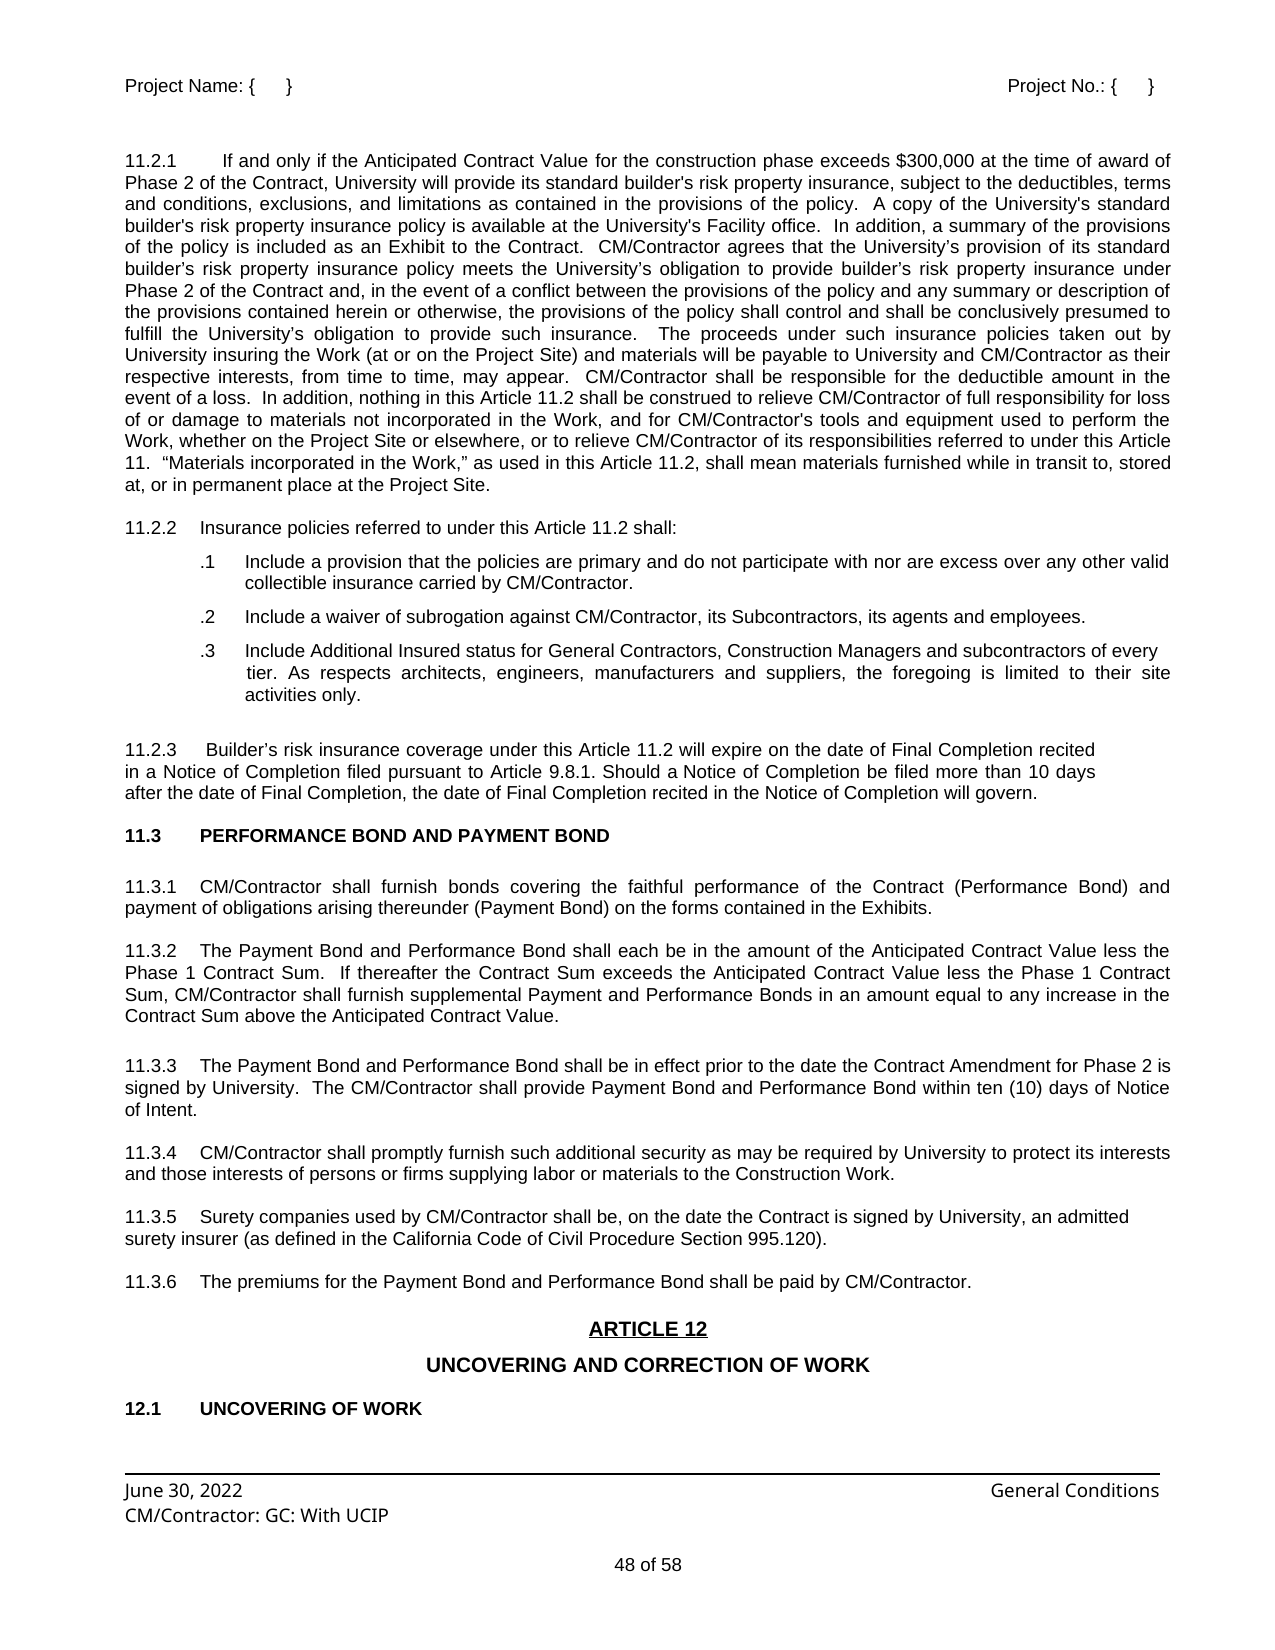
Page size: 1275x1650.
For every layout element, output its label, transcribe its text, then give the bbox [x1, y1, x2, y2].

text 11.3.5 Surety companies used by CM/Contractor shall be, on the date the Contract is signed by University, an admitted surety insurer (as defined in the California Code of Civil Procedure Section 995.120). [124, 1206, 1171, 1249]
text 11.3.6 The premiums for the Payment Bond and Performance Bond shall be paid by CM/Contractor. [124, 1271, 1171, 1292]
text .2 Include a waiver of subrogation against CM/Contractor, its Subcontractors, its agents and employees. [199, 606, 1171, 628]
subtitle UNCOVERING AND CORRECTION OF WORK [124, 1353, 1171, 1377]
text tier. As respects architects, engineers, manufacturers and suppliers, the foregoing is limited to their site activities only. [244, 662, 1171, 705]
text 12.1 UNCOVERING OF WORK [124, 1398, 1171, 1419]
subtitle ARTICLE 12 [124, 1316, 1171, 1340]
text 11.2.2 Insurance policies referred to under this Article 11.2 shall: [124, 517, 1171, 538]
text 11.3.2 The Payment Bond and Performance Bond shall each be in the amount of the Anticipated Contract Value less the Phase 1 Contract Sum. If thereafter the Contract Sum exceeds the Anticipated Contract Value less the Phase 1 Contract Sum, CM/Contractor shall furnish supplemental Payment and Performance Bonds in an amount equal to any increase in the Contract Sum above the Anticipated Contract Value. [124, 940, 1171, 1027]
text 11.3.3 The Payment Bond and Performance Bond shall be in effect prior to the date the Contract Amendment for Phase 2 is signed by University. The CM/Contractor shall provide Payment Bond and Performance Bond within ten (10) days of Notice of Intent. [124, 1055, 1171, 1120]
text .1 Include a provision that the policies are primary and do not participate with nor are excess over any other valid collectible insurance carried by CM/Contractor. [199, 551, 1171, 594]
text 11.3.4 CM/Contractor shall promptly furnish such additional security as may be required by University to protect its interests and those interests of persons or firms supplying labor or materials to the Construction Work. [124, 1142, 1171, 1185]
text 11.2.3 Builder’s risk insurance coverage under this Article 11.2 will expire on the date of Final Completion recited in a Notice of Completion filed pursuant to Article 9.8.1. Should a Notice of Completion be filed more than 10 days after the date of Final Completion, the date of Final Completion recited in the Notice of Completion will govern. [124, 739, 1096, 804]
text 11.3.1 CM/Contractor shall furnish bonds covering the faithful performance of the Contract (Performance Bond) and payment of obligations arising thereunder (Payment Bond) on the forms contained in the Exhibits. [124, 876, 1171, 919]
text .3 Include Additional Insured status for General Contractors, Construction Managers and subcontractors of every [199, 640, 1171, 662]
text 11.2.1 If and only if the Anticipated Contract Value for the construction phase exceeds $300,000 at the time of award of Phase 2 of the Contract, University will provide its standard builder's risk property insurance, subject to the deductibles, terms and conditions, exclusions, and limitations as contained in the provisions of the policy. A copy of the University's standard builder's risk property insurance policy is available at the University's Facility office. In addition, a summary of the provisions of the policy is included as an Exhibit to the Contract. CM/Contractor agrees that the University’s provision of its standard builder’s risk property insurance policy meets the University’s obligation to provide builder’s risk property insurance under Phase 2 of the Contract and, in the event of a conflict between the provisions of the policy and any summary or description of the provisions contained herein or otherwise, the provisions of the policy shall control and shall be conclusively presumed to fulfill the University’s obligation to provide such insurance. The proceeds under such insurance policies taken out by University insuring the Work (at or on the Project Site) and materials will be payable to University and CM/Contractor as their respective interests, from time to time, may appear. CM/Contractor shall be responsible for the deductible amount in the event of a loss. In addition, nothing in this Article 11.2 shall be construed to relieve CM/Contractor of full responsibility for loss of or damage to materials not incorporated in the Work, and for CM/Contractor's tools and equipment used to perform the Work, whether on the Project Site or elsewhere, or to relieve CM/Contractor of its responsibilities referred to under this Article 11. “Materials incorporated in the Work,” as used in this Article 11.2, shall mean materials furnished while in transit to, stored at, or in permanent place at the Project Site. [124, 150, 1171, 495]
text 11.3 PERFORMANCE BOND AND PAYMENT BOND [124, 825, 1171, 847]
